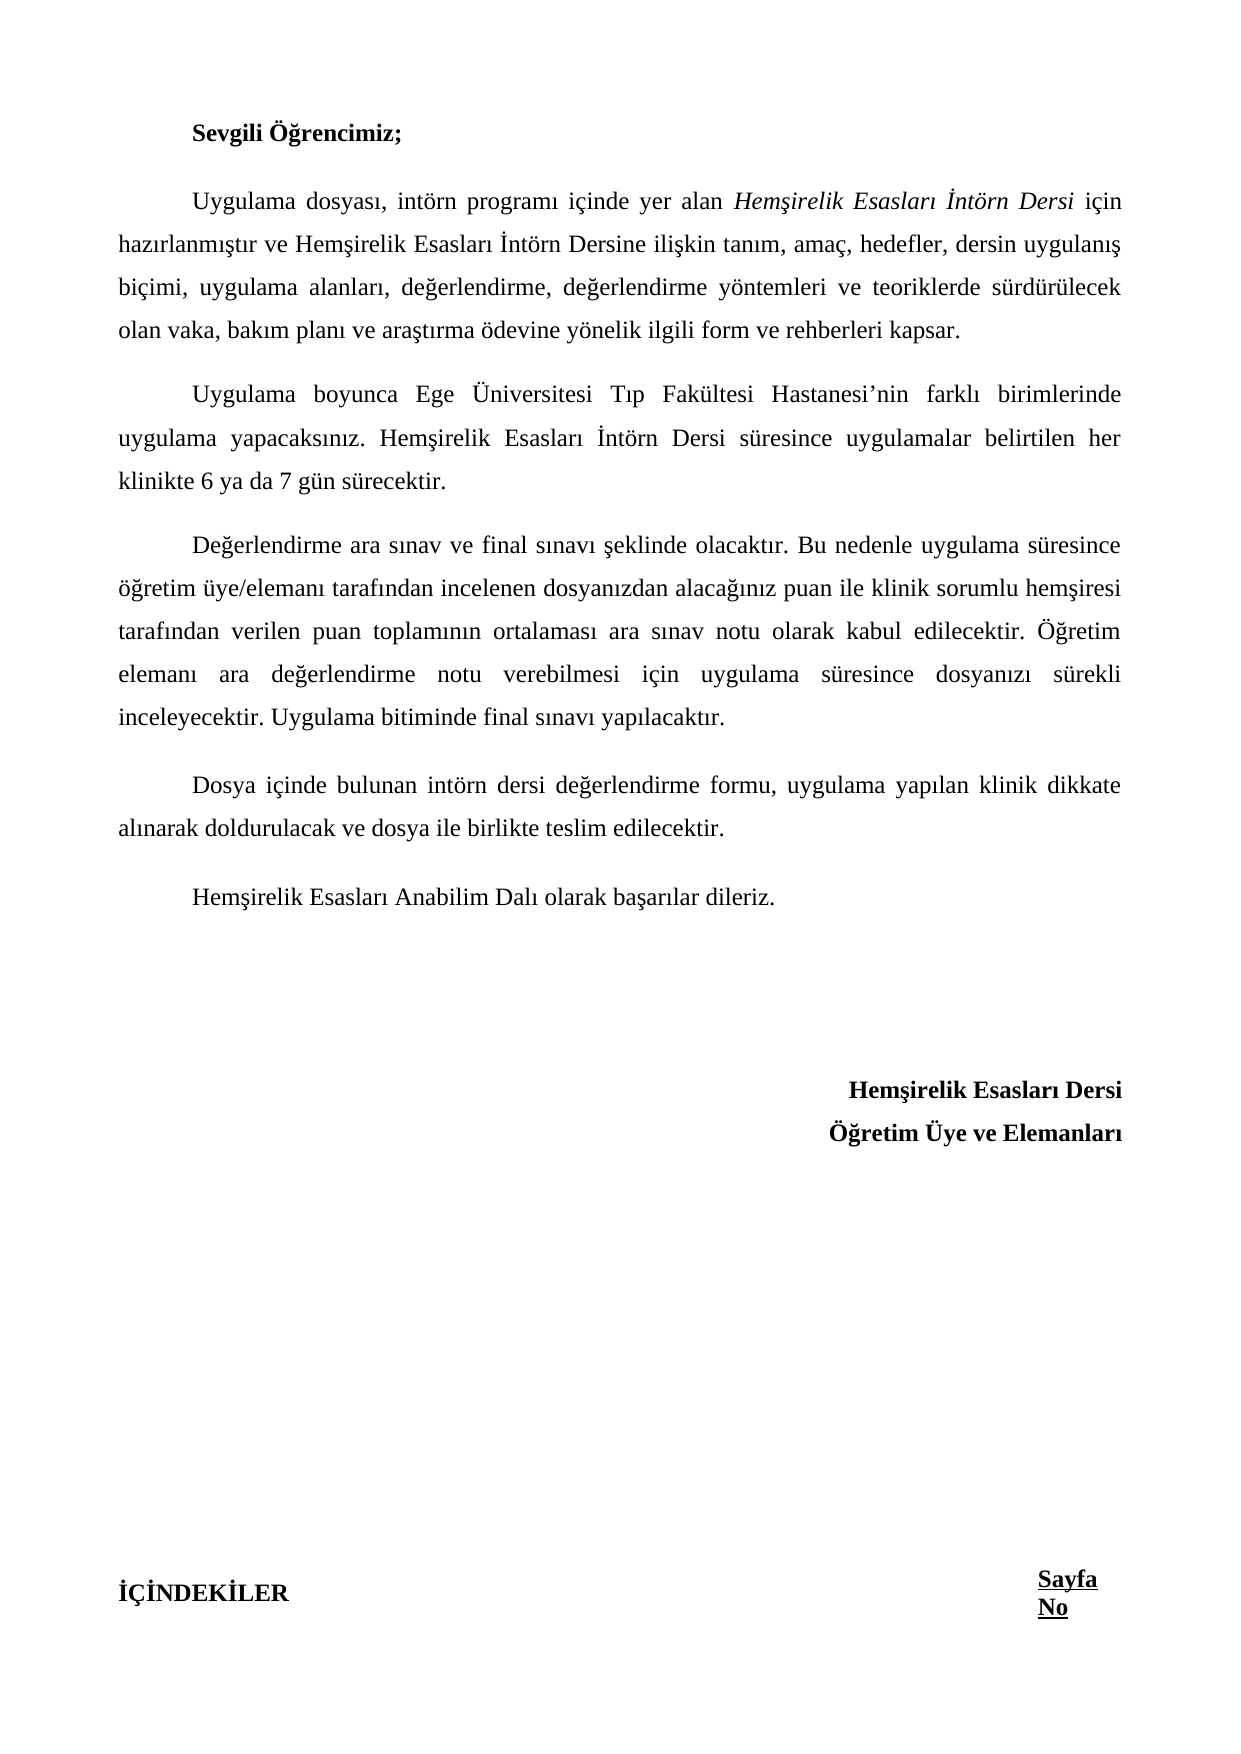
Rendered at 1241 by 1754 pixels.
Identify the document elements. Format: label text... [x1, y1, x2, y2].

text Uygulama boyunca Ege Üniversitesi Tıp Fakültesi Hastanesi’nin farklı birimlerinde uygulama yapacaksınız. Hemşirelik Esasları İntörn Dersi süresince uygulamalar belirtilen her klinikte 6 ya da 7 gün sürecektir. [118, 379, 1122, 494]
text Hemşirelik Esasları Dersi [118, 1075, 1122, 1104]
table_header Sayfa No [1026, 1564, 1111, 1621]
text Hemşirelik Esasları Anabilim Dalı olarak başarılar dileriz. [118, 882, 1122, 910]
text Sevgili Öğrencimiz; [118, 118, 1122, 147]
text Öğretim Üye ve Elemanları [118, 1118, 1122, 1147]
text Dosya içinde bulunan intörn dersi değerlendirme formu, uygulama yapılan klinik dikkate alınarak doldurulacak ve dosya ile birlikte teslim edilecektir. [118, 770, 1122, 842]
text Değerlendirme ara sınav ve final sınavı şeklinde olacaktır. Bu nedenle uygulama süresince öğretim üye/elemanı tarafından incelenen dosyanızdan alacağınız puan ile klinik sorumlu hemşiresi tarafından verilen puan toplamının ortalaması ara sınav notu olarak kabul edilecektir. Öğretim elemanı ara değerlendirme notu verebilmesi için uygulama süresince dosyanızı sürekli inceleyecektir. Uygulama bitiminde final sınavı yapılacaktır. [118, 530, 1122, 731]
table_header İÇİNDEKİLER [107, 1564, 1026, 1621]
text Uygulama dosyası, intörn programı içinde yer alan Hemşirelik Esasları İntörn Dersi için hazırlanmıştır ve Hemşirelik Esasları İntörn Dersine ilişkin tanım, amaç, hedefler, dersin uygulanış biçimi, uygulama alanları, değerlendirme, değerlendirme yöntemleri ve teoriklerde sürdürülecek olan vaka, bakım planı ve araştırma ödevine yönelik ilgili form ve rehberleri kapsar. [118, 186, 1122, 344]
